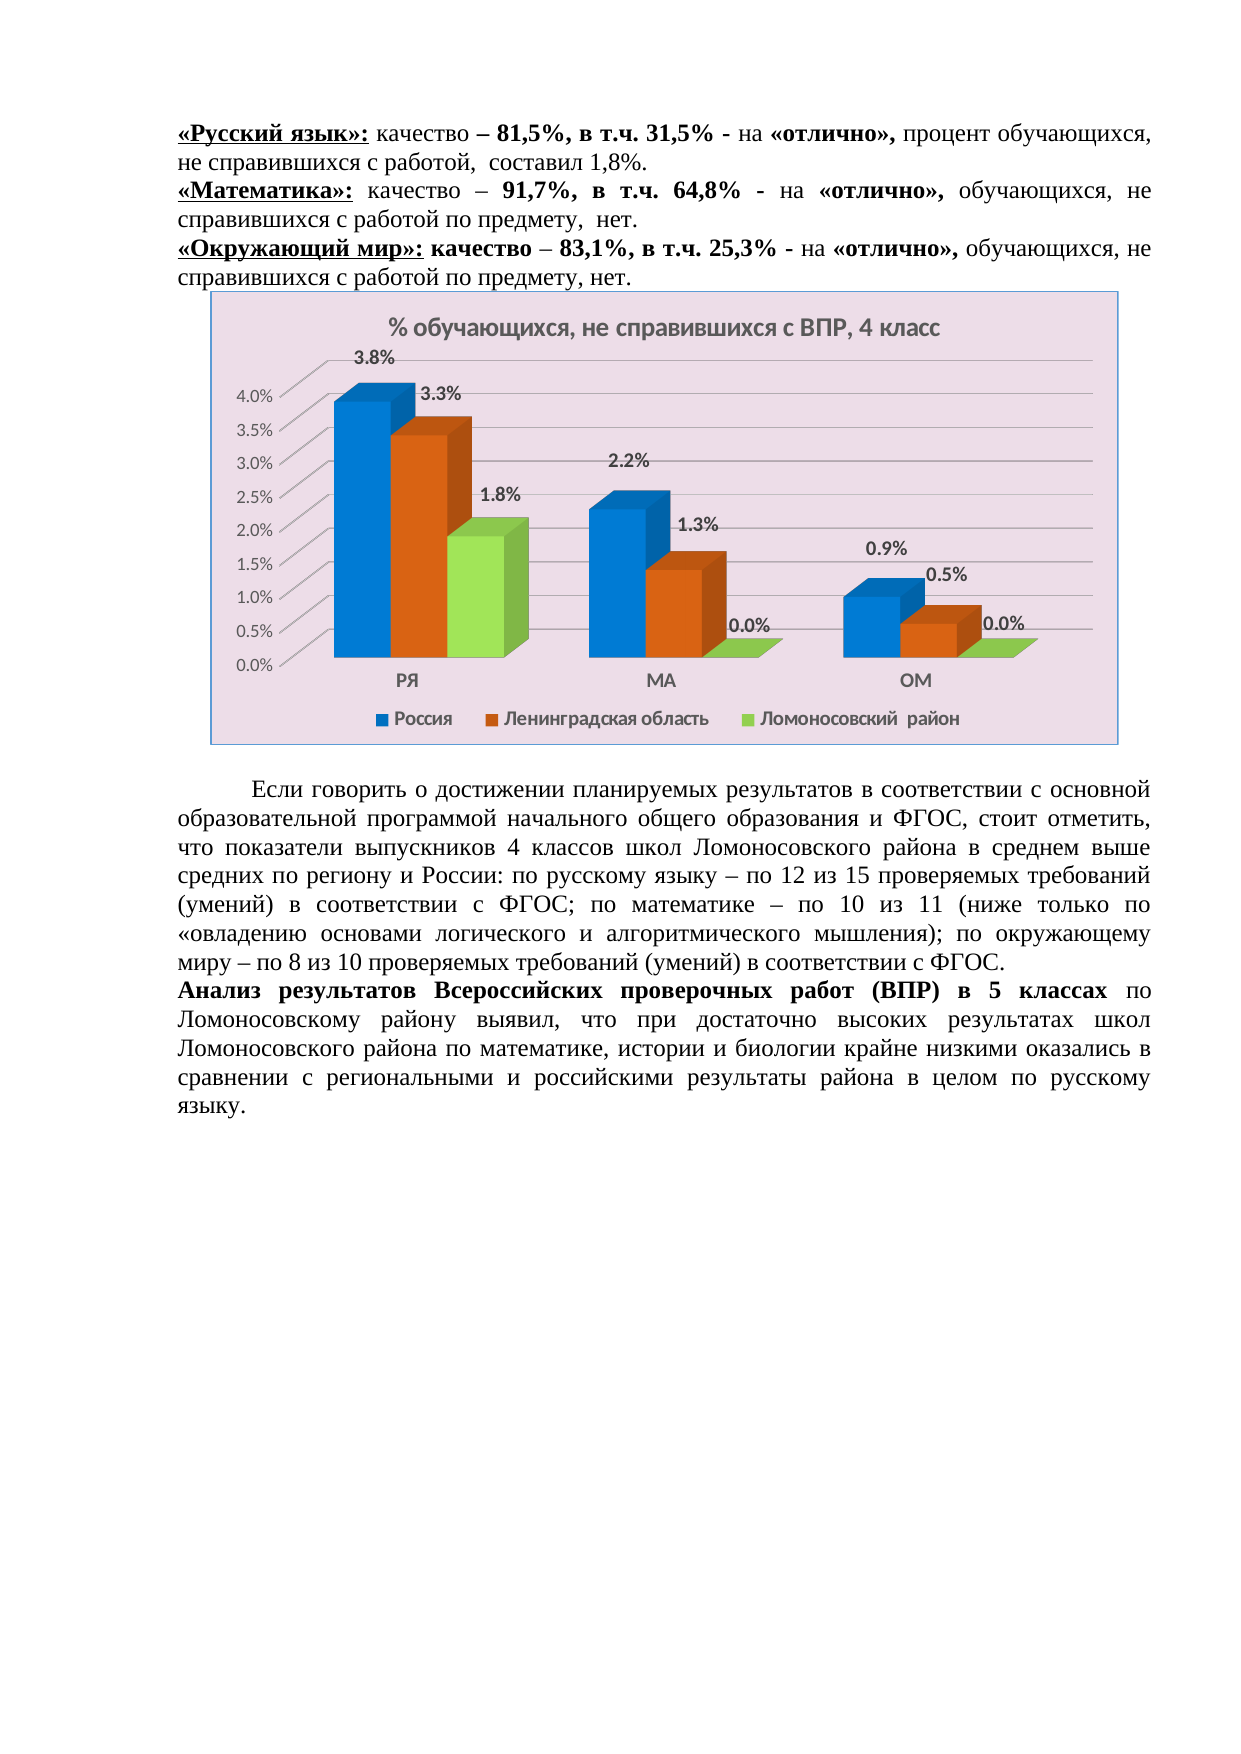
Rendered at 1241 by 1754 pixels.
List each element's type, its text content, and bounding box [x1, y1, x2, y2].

text Анализ результатов Всероссийских проверочных работ (ВПР) в 5 классах по Ломоносовскому району выявил, что при достаточно высоких результатах школ Ломоносовского района по математике, истории и биологии крайне низкими оказались в сравнении с региональными и российскими результаты района в целом по русскому языку. [177, 975, 1152, 1119]
text «Русский язык»: качество – 81,5%, в т.ч. 31,5% - на «отлично», процент обучающихся, не справившихся с работой, составил 1,8%. [177, 118, 1152, 176]
text «Окружающий мир»: качество – 83,1%, в т.ч. 25,3% - на «отлично», обучающихся, не справившихся с работой по предмету, нет. [177, 233, 1152, 291]
text Если говорить о достижении планируемых результатов в соответствии с основной образовательной программой начального общего образования и ФГОС, стоит отметить, что показатели выпускников 4 классов школ Ломоносовского района в среднем выше средних по региону и России: по русскому языку – по 12 из 15 проверяемых требований (умений) в соответствии с ФГОС; по математике – по 10 из 11 (ниже только по «овладению основами логического и алгоритмического мышления); по окружающему миру – по 8 из 10 проверяемых требований (умений) в соответствии с ФГОС. [177, 774, 1152, 975]
text «Математика»: качество – 91,7%, в т.ч. 64,8% - на «отлично», обучающихся, не справившихся с работой по предмету, нет. [177, 176, 1152, 233]
